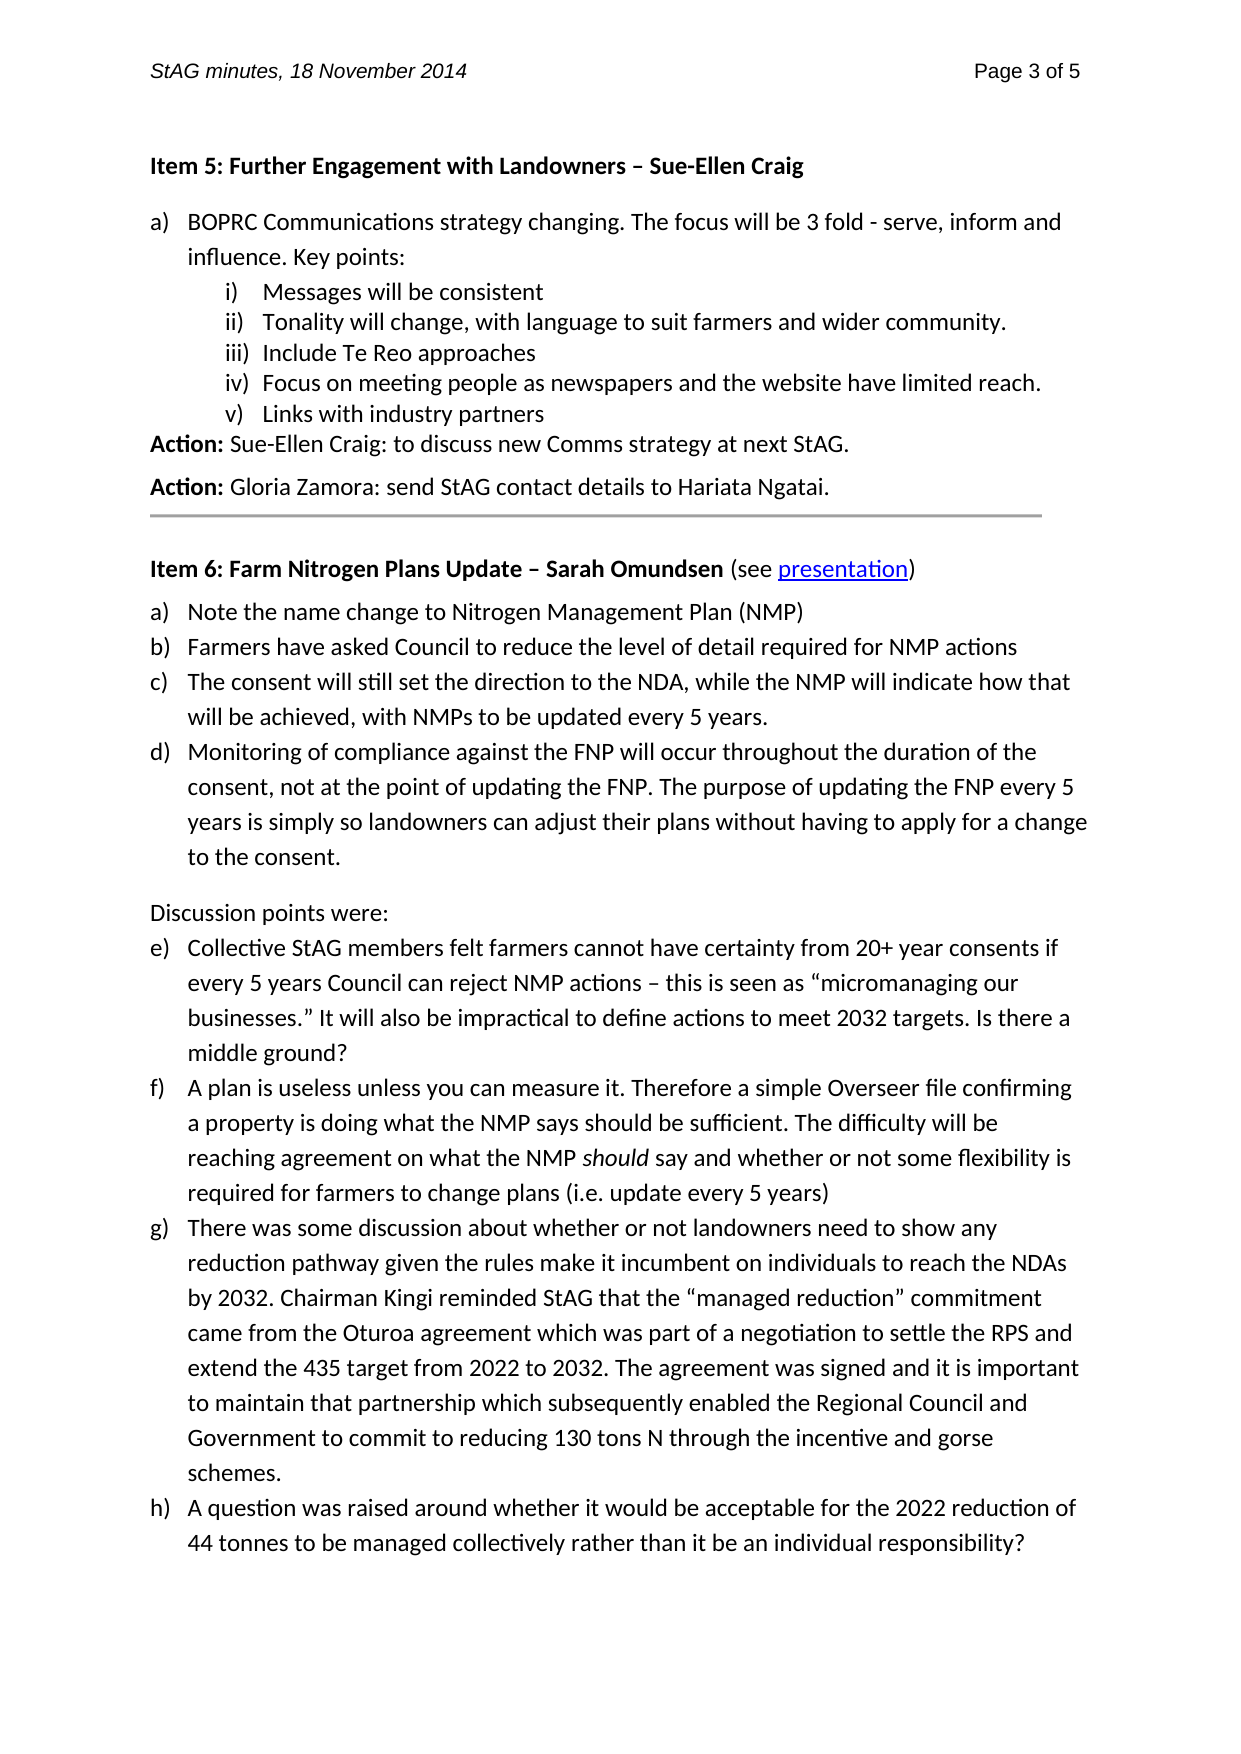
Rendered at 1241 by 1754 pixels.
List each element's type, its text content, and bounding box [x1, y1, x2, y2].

list Monitoring of compliance against the FNP will occur throughout the duration of the consent, not at the point of updating the FNP. The purpose of updating the FNP every 5 years is simply so landowners can adjust their plans without having to apply for a change to the consent. [150, 736, 1090, 872]
list A question was raised around whether it would be acceptable for the 2022 reduction of 44 tonnes to be managed collectively rather than it be an individual responsibility? [150, 1492, 1090, 1558]
list Note the name change to Nitrogen Management Plan (NMP) [150, 596, 1090, 627]
list Messages will be consistent [225, 276, 1090, 306]
list BOPRC Communications strategy changing. The focus will be 3 fold - serve, inform and influence. Key points: [150, 206, 1090, 271]
list Include Te Reo approaches [225, 337, 1090, 367]
list Links with industry partners [225, 398, 1090, 428]
list Collective StAG members felt farmers cannot have certainty from 20+ year consents if every 5 years Council can reject NMP actions – this is seen as “micromanaging our businesses.” It will also be impractical to define actions to meet 2032 targets. Is there a middle ground? [150, 932, 1090, 1068]
list A plan is useless unless you can measure it. Therefore a simple Overseer file confirming a property is doing what the NMP says should be sufficient. The difficulty will be reaching agreement on what the NMP should say and whether or not some flexibility is required for farmers to change plans (i.e. update every 5 years) [150, 1072, 1090, 1208]
list Tonality will change, with language to suit farmers and wider community. [225, 306, 1090, 337]
list There was some discussion about whether or not landowners need to show any reduction pathway given the rules make it incumbent on individuals to reach the NDAs by 2032. Chairman Kingi reminded StAG that the “managed reduction” commitment came from the Oturoa agreement which was part of a negotiation to settle the RPS and extend the 435 target from 2022 to 2032. The agreement was signed and it is important to maintain that partnership which subsequently enabled the Regional Council and Government to commit to reducing 130 tons N through the incentive and gorse schemes. [150, 1212, 1090, 1488]
text Item 6: Farm Nitrogen Plans Update – Sarah Omundsen (see presentation) [150, 553, 1090, 584]
text Item 5: Further Engagement with Landowners – Sue-Ellen Craig [150, 150, 1090, 181]
list Action: Sue-Ellen Craig: to discuss new Comms strategy at next StAG. [150, 428, 1090, 459]
list Farmers have asked Council to reduce the level of detail required for NMP actions [150, 631, 1090, 662]
list The consent will still set the direction to the NDA, while the NMP will indicate how that will be achieved, with NMPs to be updated every 5 years. [150, 666, 1090, 732]
text Discussion points were: [150, 897, 1090, 928]
list Focus on meeting people as newspapers and the website have limited reach. [225, 367, 1090, 398]
list Action: Gloria Zamora: send StAG contact details to Hariata Ngatai. [150, 471, 1090, 502]
